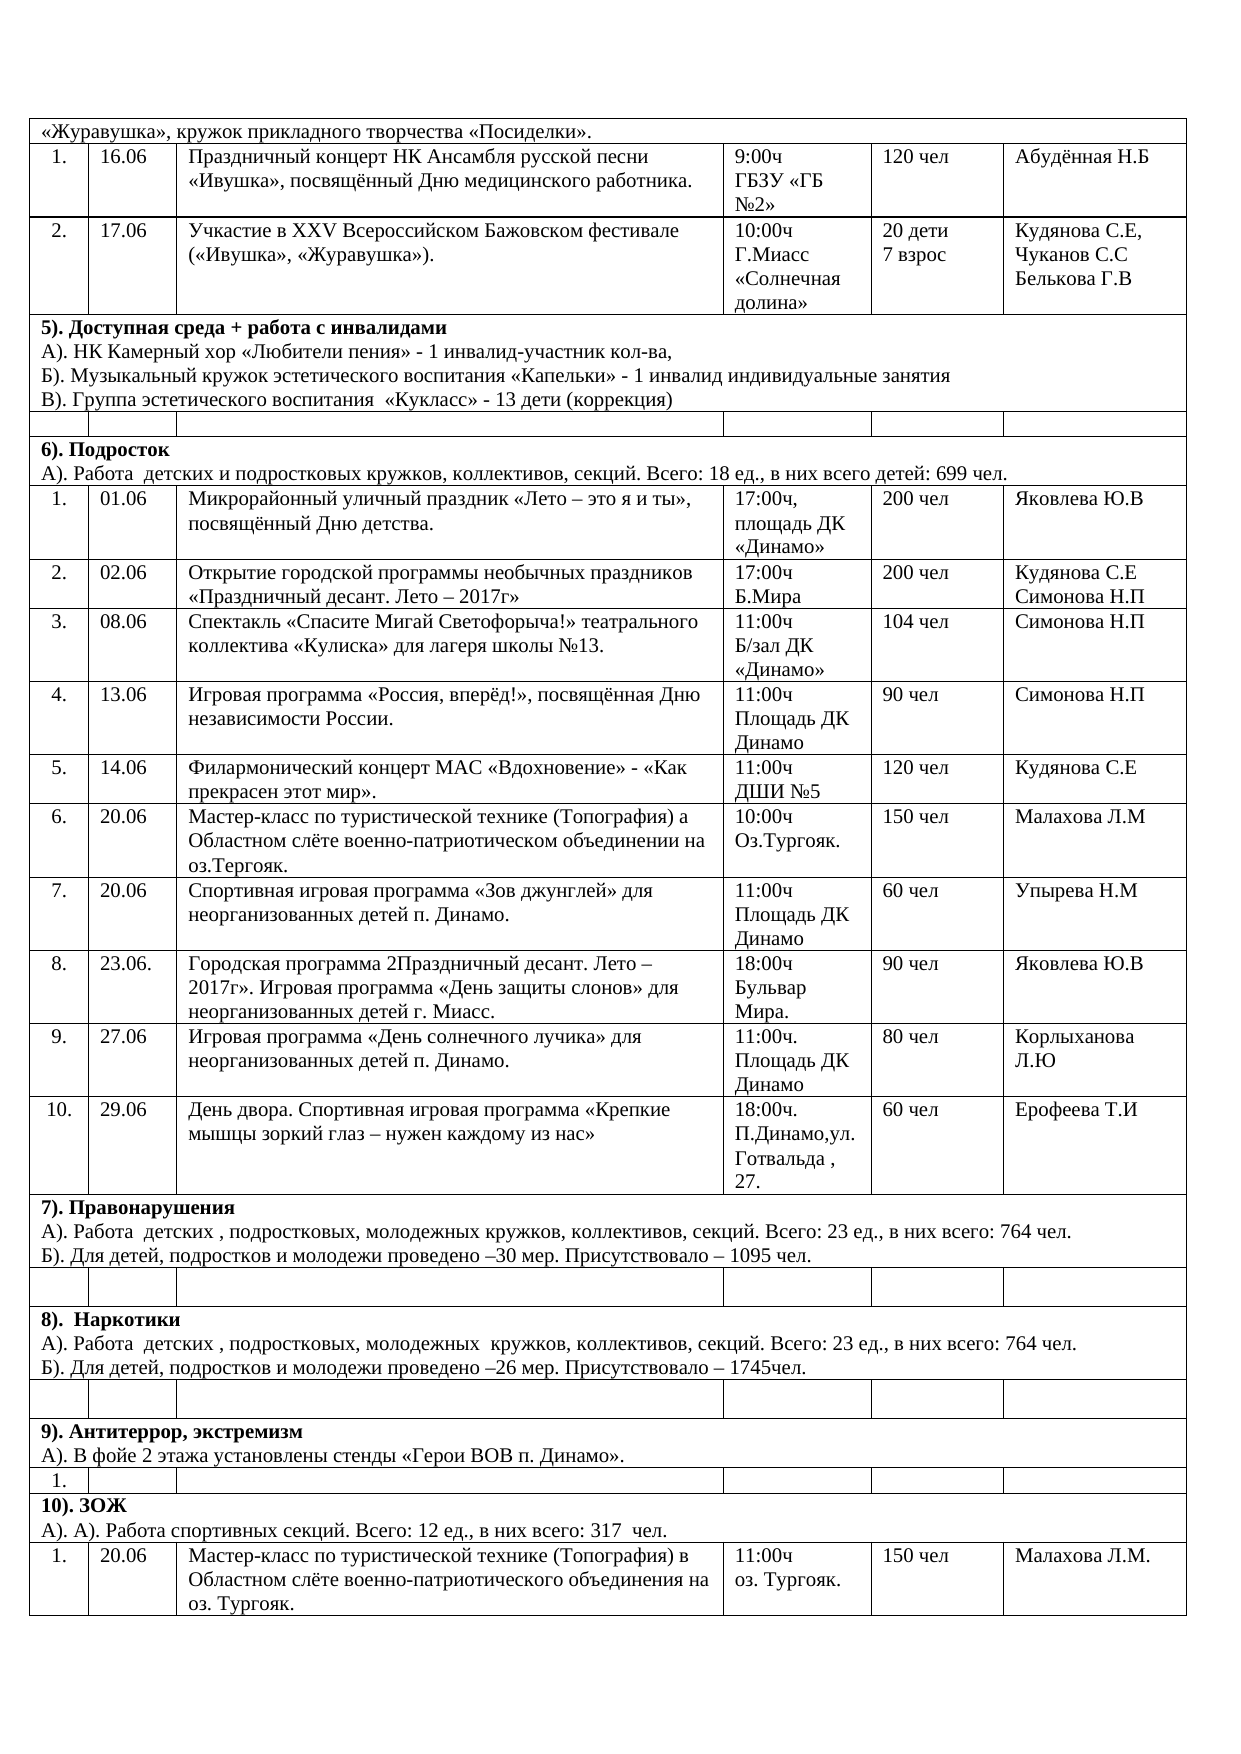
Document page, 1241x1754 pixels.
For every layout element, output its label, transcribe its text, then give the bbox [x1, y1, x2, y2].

table_cell [1004, 1380, 1186, 1418]
table_cell 10. [30, 1097, 88, 1193]
table_cell [872, 1268, 1003, 1306]
table_cell [724, 1268, 871, 1306]
table_cell [872, 1468, 1003, 1492]
table_cell [30, 412, 88, 436]
table_cell 11:00ч. Площадь ДК Динамо [724, 1024, 871, 1096]
table_cell Праздничный концерт НК Ансамбля русской песни «Ивушка», посвящённый Дню медицинского работника. [177, 144, 723, 216]
table_cell [724, 1380, 871, 1418]
table_cell 8). Наркотики А). Работа детских , подростковых, молодежных кружков, коллективов, секций. Всего: 23 ед., в них всего: 764 чел. Б). Для детей, подростков и молодежи проведено –26 мер. Присутствовало – 1745чел. [30, 1307, 1186, 1379]
table_cell Абудённая Н.Б [1004, 144, 1186, 216]
table_cell Спектакль «Спасите Мигай Светофорыча!» театрального коллектива «Кулиска» для лагеря школы №13. [177, 609, 723, 681]
table_cell 60 чел [872, 1097, 1003, 1193]
table_cell 18:00ч Бульвар Мира. [724, 951, 871, 1023]
table_cell 13.06 [89, 682, 176, 754]
table_cell [89, 1268, 176, 1306]
table_cell Яковлева Ю.В [1004, 951, 1186, 1023]
table_cell Городская программа 2Праздничный десант. Лето – 2017г». Игровая программа «День защиты слонов» для неорганизованных детей г. Миасс. [177, 951, 723, 1023]
table_cell 200 чел [872, 560, 1003, 608]
table_cell Симонова Н.П [1004, 609, 1186, 681]
table_cell Малахова Л.М [1004, 804, 1186, 877]
table_cell 11:00ч Б/зал ДК «Динамо» [724, 609, 871, 681]
table_cell 90 чел [872, 682, 1003, 754]
table_cell [1004, 1268, 1186, 1306]
table_cell [177, 1380, 723, 1418]
table_cell 1. [30, 1468, 88, 1492]
table_cell [1004, 1468, 1186, 1492]
table_cell 1. [30, 1543, 88, 1615]
table_cell [30, 1268, 88, 1306]
table_cell 02.06 [89, 560, 176, 608]
table_cell 27.06 [89, 1024, 176, 1096]
table_cell 120 чел [872, 144, 1003, 216]
table_cell 10). ЗОЖ А). А). Работа спортивных секций. Всего: 12 ед., в них всего: 317 чел. [30, 1494, 1186, 1542]
table_cell 9. [30, 1024, 88, 1096]
table_cell 11:00ч оз. Тургояк. [724, 1543, 871, 1615]
table_cell 7. [30, 878, 88, 950]
table_cell Ерофеева Т.И [1004, 1097, 1186, 1193]
table_cell Спортивная игровая программа «Зов джунглей» для неорганизованных детей п. Динамо. [177, 878, 723, 950]
table_cell Мастер-класс по туристической технике (Топография) в Областном слёте военно-патриотического объединения на оз. Тургояк. [177, 1543, 723, 1615]
table_cell 16.06 [89, 144, 176, 216]
table_cell Игровая программа «Россия, вперёд!», посвящённая Дню независимости России. [177, 682, 723, 754]
table_cell 8. [30, 951, 88, 1023]
table_cell День двора. Спортивная игровая программа «Крепкие мышцы зоркий глаз – нужен каждому из нас» [177, 1097, 723, 1193]
table_cell [30, 1380, 88, 1418]
table_cell 9:00ч ГБЗУ «ГБ №2» [724, 144, 871, 216]
table_cell Микрорайонный уличный праздник «Лето – это я и ты», посвящённый Дню детства. [177, 486, 723, 558]
table_cell [89, 1468, 176, 1492]
table_cell 7). Правонарушения А). Работа детских , подростковых, молодежных кружков, коллективов, секций. Всего: 23 ед., в них всего: 764 чел. Б). Для детей, подростков и молодежи проведено –30 мер. Присутствовало – 1095 чел. [30, 1195, 1186, 1267]
table_cell Филармонический концерт МАС «Вдохновение» - «Как прекрасен этот мир». [177, 755, 723, 803]
table_cell [177, 412, 723, 436]
table_cell Симонова Н.П [1004, 682, 1186, 754]
table_cell 2. [30, 560, 88, 608]
table_cell 150 чел [872, 1543, 1003, 1615]
table_cell 20.06 [89, 878, 176, 950]
table_cell 80 чел [872, 1024, 1003, 1096]
table_cell 18:00ч. П.Динамо,ул.Готвальда , 27. [724, 1097, 871, 1193]
table_cell [89, 412, 176, 436]
table_cell Упырева Н.М [1004, 878, 1186, 950]
table_cell 08.06 [89, 609, 176, 681]
table_cell [89, 1380, 176, 1418]
table_cell [724, 1468, 871, 1492]
table_cell 11:00ч ДШИ №5 [724, 755, 871, 803]
table_cell Открытие городской программы необычных праздников «Праздничный десант. Лето – 2017г» [177, 560, 723, 608]
table_cell 17.06 [89, 218, 176, 314]
table_cell 90 чел [872, 951, 1003, 1023]
table_cell 1. [30, 486, 88, 558]
table_cell 2. [30, 218, 88, 314]
table_cell 20 дети 7 взрос [872, 218, 1003, 314]
table_cell Кудянова С.Е, Чуканов С.С Белькова Г.В [1004, 218, 1186, 314]
table_cell 01.06 [89, 486, 176, 558]
table_cell 150 чел [872, 804, 1003, 877]
table_cell 20.06 [89, 1543, 176, 1615]
table_cell Учкастие в ХХV Всероссийском Бажовском фестивале («Ивушка», «Журавушка»). [177, 218, 723, 314]
table_cell 17:00ч, площадь ДК «Динамо» [724, 486, 871, 558]
table_cell 11:00ч Площадь ДК Динамо [724, 878, 871, 950]
table_cell [872, 412, 1003, 436]
table_cell [177, 1268, 723, 1306]
table_cell 200 чел [872, 486, 1003, 558]
table_cell 3. [30, 609, 88, 681]
table_cell Малахова Л.М. [1004, 1543, 1186, 1615]
table_cell 20.06 [89, 804, 176, 877]
table_cell Кудянова С.Е [1004, 755, 1186, 803]
table_cell 23.06. [89, 951, 176, 1023]
table_cell Кудянова С.Е Симонова Н.П [1004, 560, 1186, 608]
table_cell Мастер-класс по туристической технике (Топография) а Областном слёте военно-патриотическом объединении на оз.Тергояк. [177, 804, 723, 877]
table_cell 17:00ч Б.Мира [724, 560, 871, 608]
table_cell 120 чел [872, 755, 1003, 803]
table_cell 60 чел [872, 878, 1003, 950]
table_cell [724, 412, 871, 436]
table_cell [872, 1380, 1003, 1418]
table_cell 10:00ч Оз.Тургояк. [724, 804, 871, 877]
table_cell 104 чел [872, 609, 1003, 681]
table_cell Корлыханова Л.Ю [1004, 1024, 1186, 1096]
table_cell 5). Доступная среда + работа с инвалидами А). НК Камерный хор «Любители пения» - 1 инвалид-участник кол-ва, Б). Музыкальный кружок эстетического воспитания «Капельки» - 1 инвалид индивидуальные занятия В). Группа эстетического воспитания «Кукласс» - 13 дети (коррекция) [30, 315, 1186, 411]
table_cell 14.06 [89, 755, 176, 803]
table_cell [177, 1468, 723, 1492]
table_cell 1. [30, 144, 88, 216]
table_cell Игровая программа «День солнечного лучика» для неорганизованных детей п. Динамо. [177, 1024, 723, 1096]
table_cell Яковлева Ю.В [1004, 486, 1186, 558]
table_cell 10:00ч Г.Миасс «Солнечная долина» [724, 218, 871, 314]
table_cell 6). Подросток А). Работа детских и подростковых кружков, коллективов, секций. Всего: 18 ед., в них всего детей: 699 чел. [30, 437, 1186, 485]
table_cell 29.06 [89, 1097, 176, 1193]
table_cell 9). Антитеррор, экстремизм А). В фойе 2 этажа установлены стенды «Герои ВОВ п. Динамо». [30, 1419, 1186, 1467]
table_cell 4. [30, 682, 88, 754]
table_cell 5. [30, 755, 88, 803]
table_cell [30, 119, 1186, 143]
table_cell [1004, 412, 1186, 436]
table_cell 6. [30, 804, 88, 877]
table_cell 11:00ч Площадь ДК Динамо [724, 682, 871, 754]
